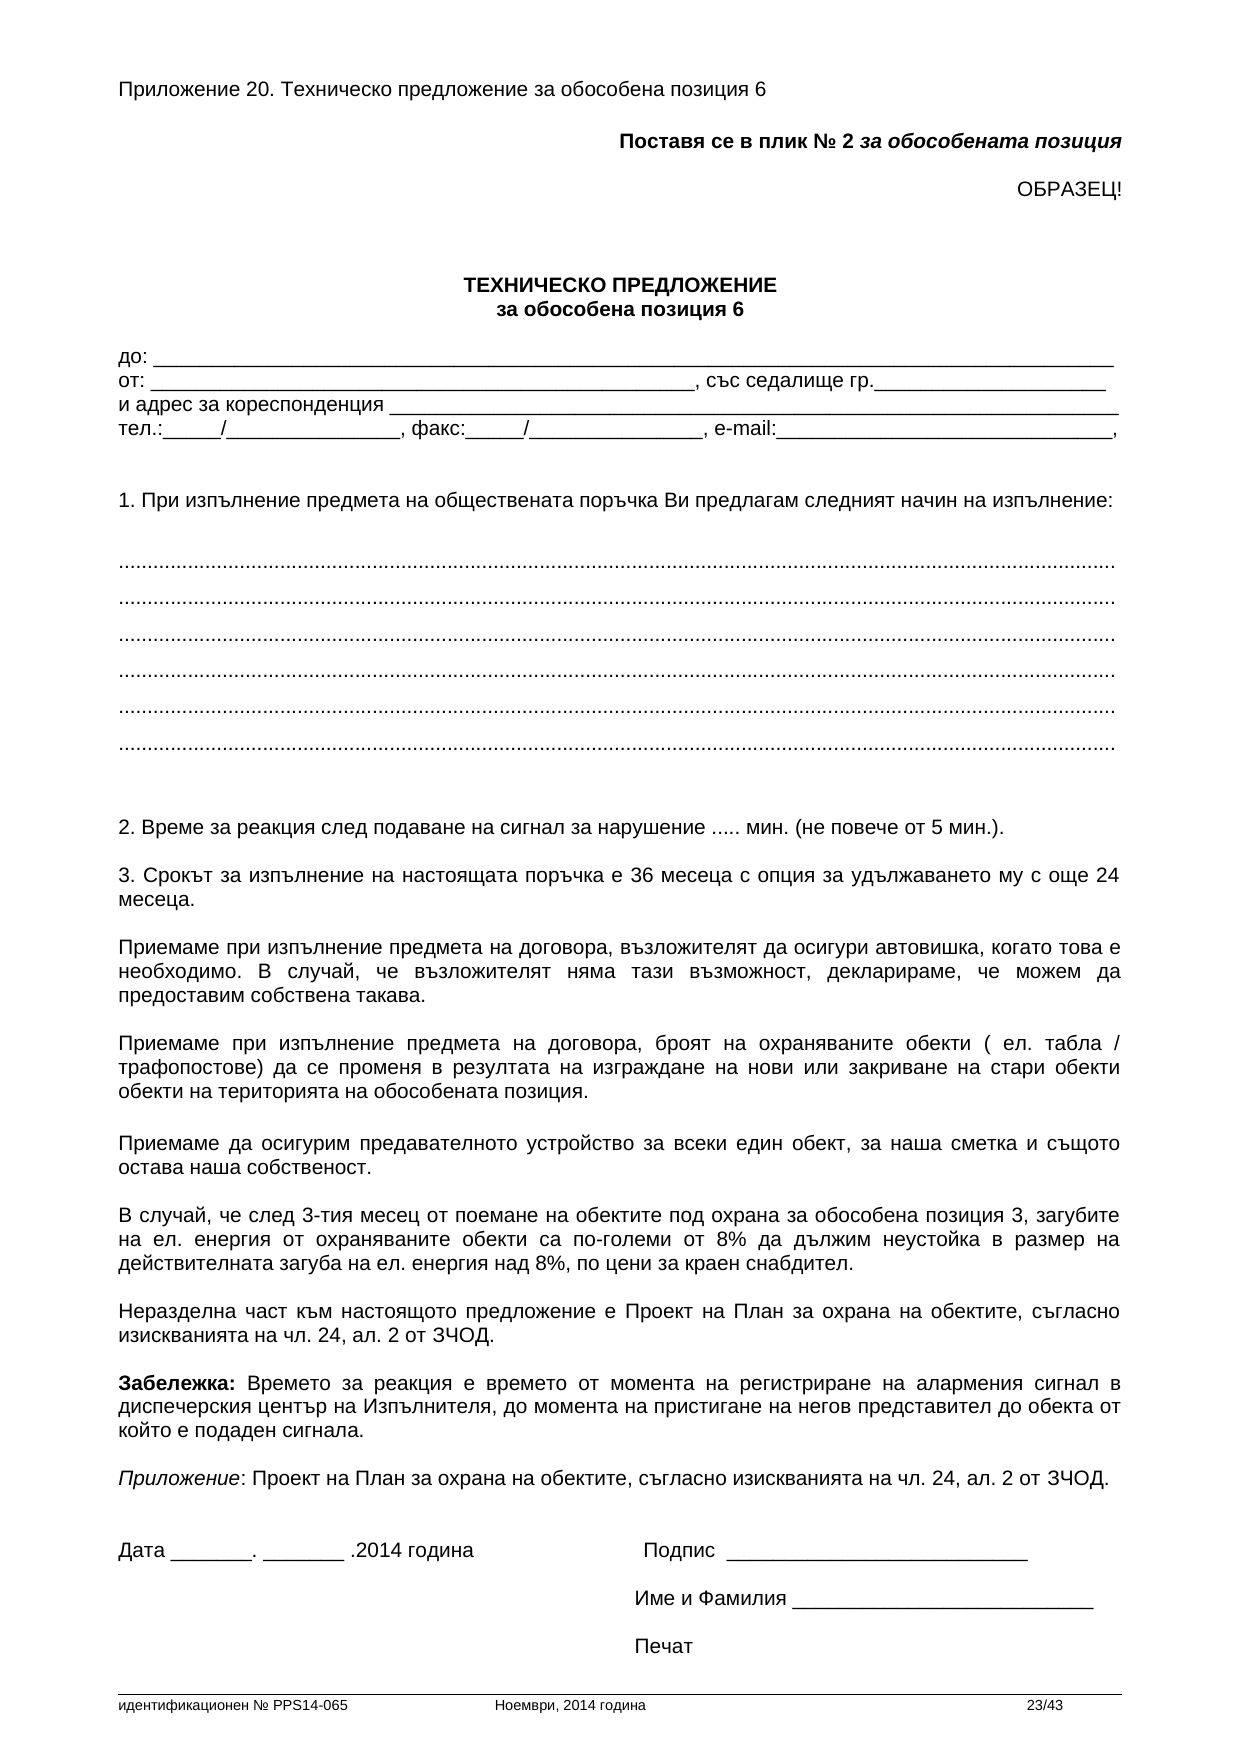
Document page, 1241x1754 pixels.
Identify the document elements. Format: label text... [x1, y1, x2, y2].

text Име и Фамилия __________________________ [568, 1586, 1122, 1610]
text ТЕХНИЧЕСКО ПРЕДЛОЖЕНИЕ [118, 272, 1122, 296]
text Печат [561, 1634, 1122, 1658]
text ............................................................................................................................................................................. [118, 585, 1122, 609]
text Забележка: Времето за реакция е времето от момента на регистриране на алармения сигнал в диспечерския център на Изпълнителя, до момента на пристигане на негов представител до обекта от който е подаден сигнала. [118, 1370, 1122, 1442]
text от: _______________________________________________, със седалище гр.____________________ [118, 368, 1122, 392]
text тел.:_____/_______________, факс:_____/_______________, e-mail:_____________________________, [118, 416, 1122, 440]
text Дата _______. _______ .2014 година Подпис __________________________ [118, 1538, 1122, 1562]
text 2. Време за реакция след подаване на сигнал за нарушение ..... мин. (не повече от 5 мин.). [118, 815, 1122, 839]
text Поставя се в плик № 2 за обособената позиция [118, 129, 1122, 153]
text ............................................................................................................................................................................. [118, 548, 1122, 572]
text и адрес за кореспонденция _______________________________________________________________ [118, 392, 1122, 416]
text Приемаме да осигурим предавателното устройство за всеки един обект, за наша сметка и същото остава наша собственост. [118, 1131, 1122, 1179]
text до: ___________________________________________________________________________________ [118, 344, 1122, 368]
text Приложение 20. Техническо предложение за обособена позиция 6 [118, 77, 1122, 101]
text 1. При изпълнение предмета на обществената поръчка Ви предлагам следният начин на изпълнение: [118, 488, 1122, 512]
text ОБРАЗЕЦ! [118, 177, 1122, 201]
text ............................................................................................................................................................................. [118, 658, 1122, 682]
text 3. Срокът за изпълнение на настоящата поръчка е 36 месеца с опция за удължаването му с още 24 месеца. [118, 863, 1122, 911]
text Неразделна част към настоящото предложение е Проект на План за охрана на обектите, съгласно изискванията на чл. 24, ал. 2 от зчод. [118, 1298, 1122, 1346]
text ............................................................................................................................................................................. [118, 621, 1122, 645]
text Приемаме при изпълнение предмета на договора, броят на охраняваните обекти ( ел. табла / трафопостове) да се променя в резултата на изграждане на нови или закриване на стари обекти обекти на територията на обособената позиция. [118, 1031, 1122, 1103]
text Приложение: Проект на План за охрана на обектите, съгласно изискванията на чл. 24, ал. 2 от зчод. [118, 1466, 1122, 1490]
text за обособена позиция 6 [118, 296, 1122, 320]
text ............................................................................................................................................................................. [118, 731, 1122, 755]
text В случай, че след 3-тия месец от поемане на обектите под охрана за обособена позиция 3, загубите на ел. енергия от охраняваните обекти са по-големи от 8% да дължим неустойка в размер на действителната загуба на ел. енергия над 8%, по цени за краен снабдител. [118, 1203, 1122, 1274]
text ............................................................................................................................................................................. [118, 694, 1122, 718]
text Приемаме при изпълнение предмета на договора, възложителят да осигури автовишка, когато това е необходимо. В случай, че възложителят няма тази възможност, декларираме, че можем да предоставим собствена такава. [118, 935, 1122, 1007]
